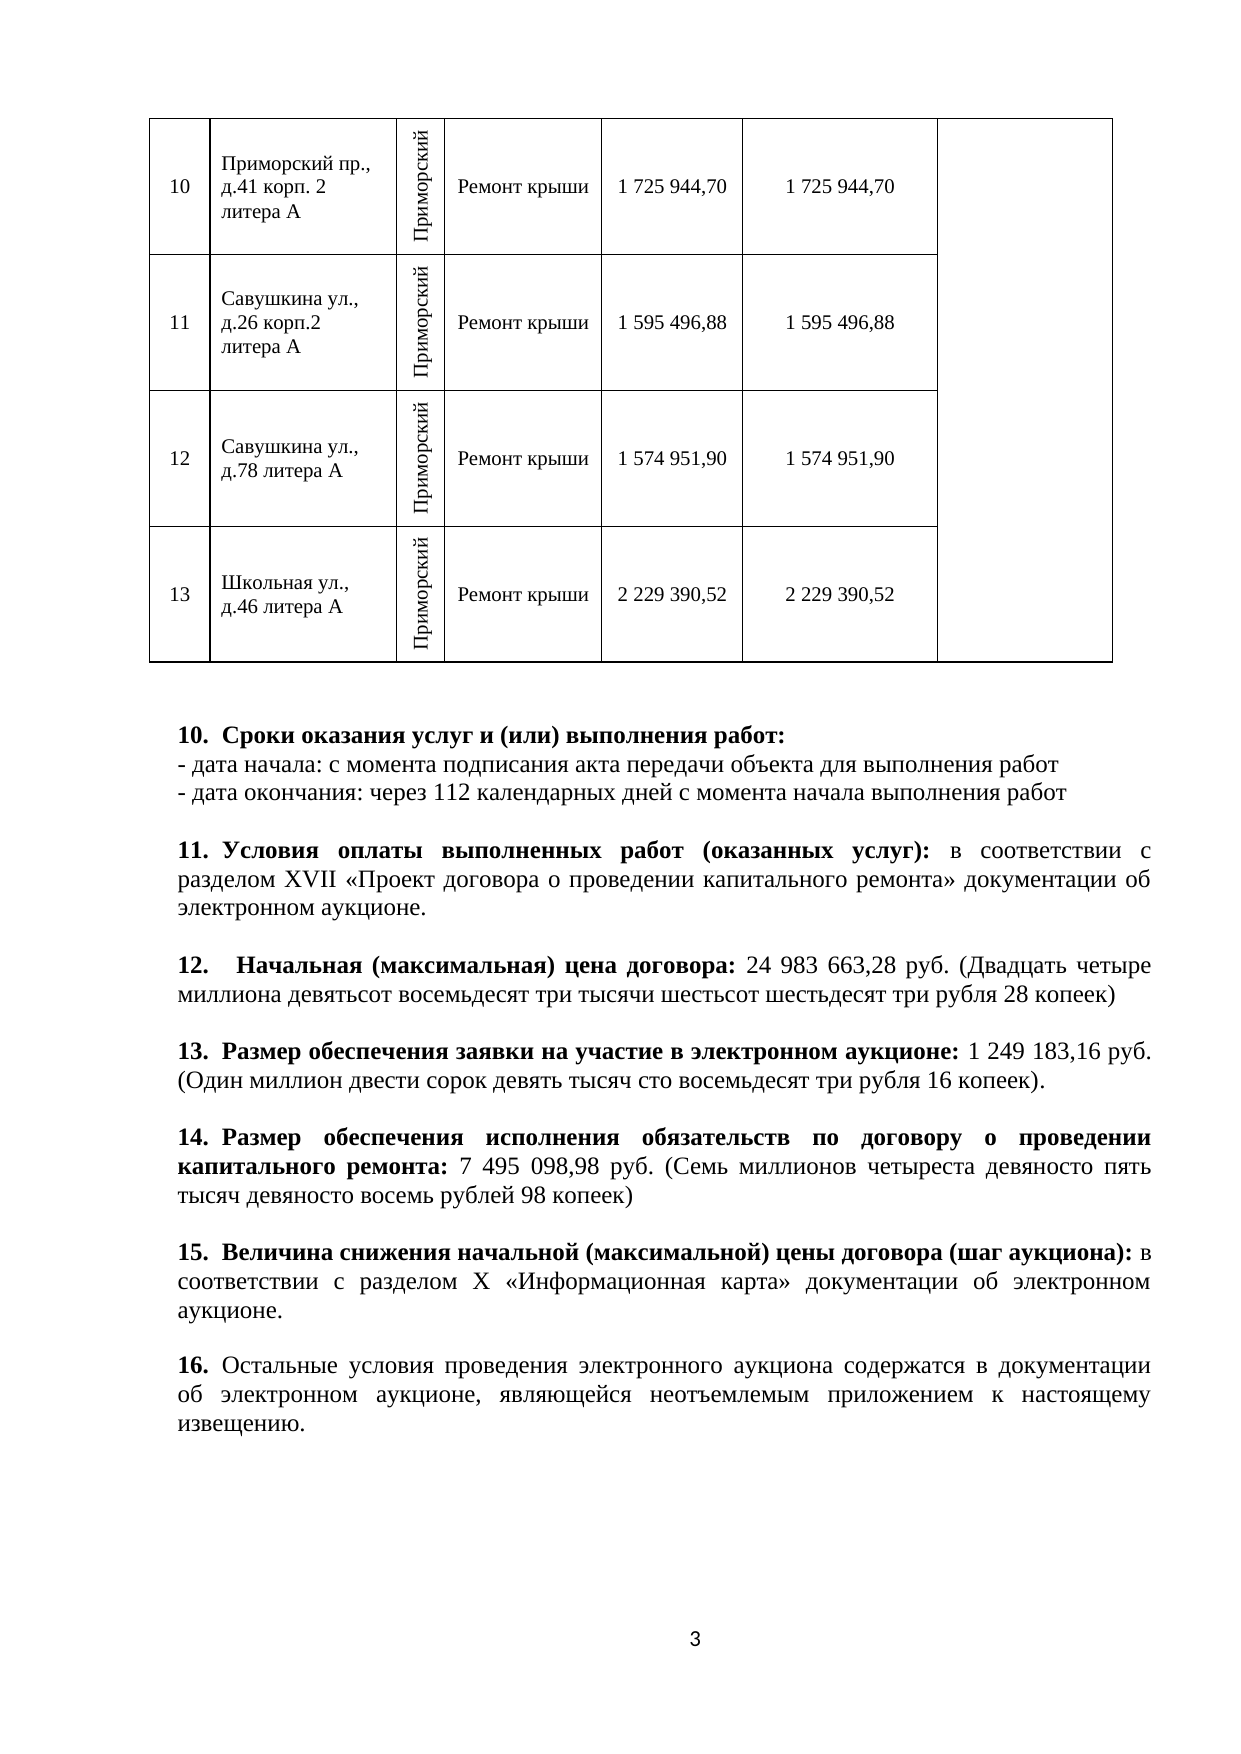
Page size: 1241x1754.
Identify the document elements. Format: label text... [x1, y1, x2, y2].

table_cell Ремонт крыши [445, 255, 601, 390]
list Размер обеспечения заявки на участие в электронном аукционе: 1 249 183,16 руб. (Один миллион двести сорок девять тысяч сто восемьдесят три рубля 16 копеек). [177, 1036, 1152, 1094]
table_cell Савушкина ул., д.78 литера А [211, 391, 396, 526]
table_cell Савушкина ул., д.26 корп.2 литера А [211, 255, 396, 390]
list Условия оплаты выполненных работ (оказанных услуг): в соответствии с разделом XVII «Проект договора о проведении капитального ремонта» документации об электронном аукционе. [177, 835, 1151, 921]
list Остальные условия проведения электронного аукциона содержатся в документации об электронном аукционе, являющейся неотъемлемым приложением к настоящему извещению. [177, 1350, 1151, 1436]
table_cell 13 [150, 527, 209, 661]
table_cell Ремонт крыши [445, 527, 601, 661]
list Начальная (максимальная) цена договора: 24 983 663,28 руб. (Двадцать четыре миллиона девятьсот восемьдесят три тысячи шестьсот шестьдесят три рубля 28 копеек) [177, 950, 1151, 1007]
table_cell 11 [150, 255, 209, 390]
list - дата начала: с момента подписания акта передачи объекта для выполнения работ [177, 749, 1151, 777]
table_cell Приморский [397, 255, 444, 390]
table_cell Приморский пр., д.41 корп. 2 литера А [211, 119, 396, 254]
table_cell Приморский [397, 119, 444, 254]
table_cell Приморский [397, 527, 444, 661]
table_cell 1 725 944,70 [602, 119, 742, 254]
table_cell 1 595 496,88 [743, 255, 937, 390]
table_cell 2 229 390,52 [602, 527, 742, 661]
table_cell 1 574 951,90 [743, 391, 937, 526]
table_cell 1 595 496,88 [602, 255, 742, 390]
table_cell 1 725 944,70 [743, 119, 937, 254]
table_cell 1 574 951,90 [602, 391, 742, 526]
list Размер обеспечения исполнения обязательств по договору о проведении капитального ремонта: 7 495 098,98 руб. (Семь миллионов четыреста девяносто пять тысяч девяносто восемь рублей 98 копеек) [177, 1122, 1151, 1209]
list Величина снижения начальной (максимальной) цены договора (шаг аукциона): в соответствии с разделом X «Информационная карта» документации об электронном аукционе. [177, 1237, 1151, 1324]
table_cell 12 [150, 391, 209, 526]
text - дата окончания: через 112 календарных дней с момента начала выполнения работ [177, 777, 1151, 806]
table_cell Ремонт крыши [445, 391, 601, 526]
list Сроки оказания услуг и (или) выполнения работ: [177, 720, 1151, 749]
table_cell Ремонт крыши [445, 119, 601, 254]
table_cell Приморский [397, 391, 444, 526]
table_cell 10 [150, 119, 209, 254]
table_cell 2 229 390,52 [743, 527, 937, 661]
table_cell Школьная ул., д.46 литера А [211, 527, 396, 661]
